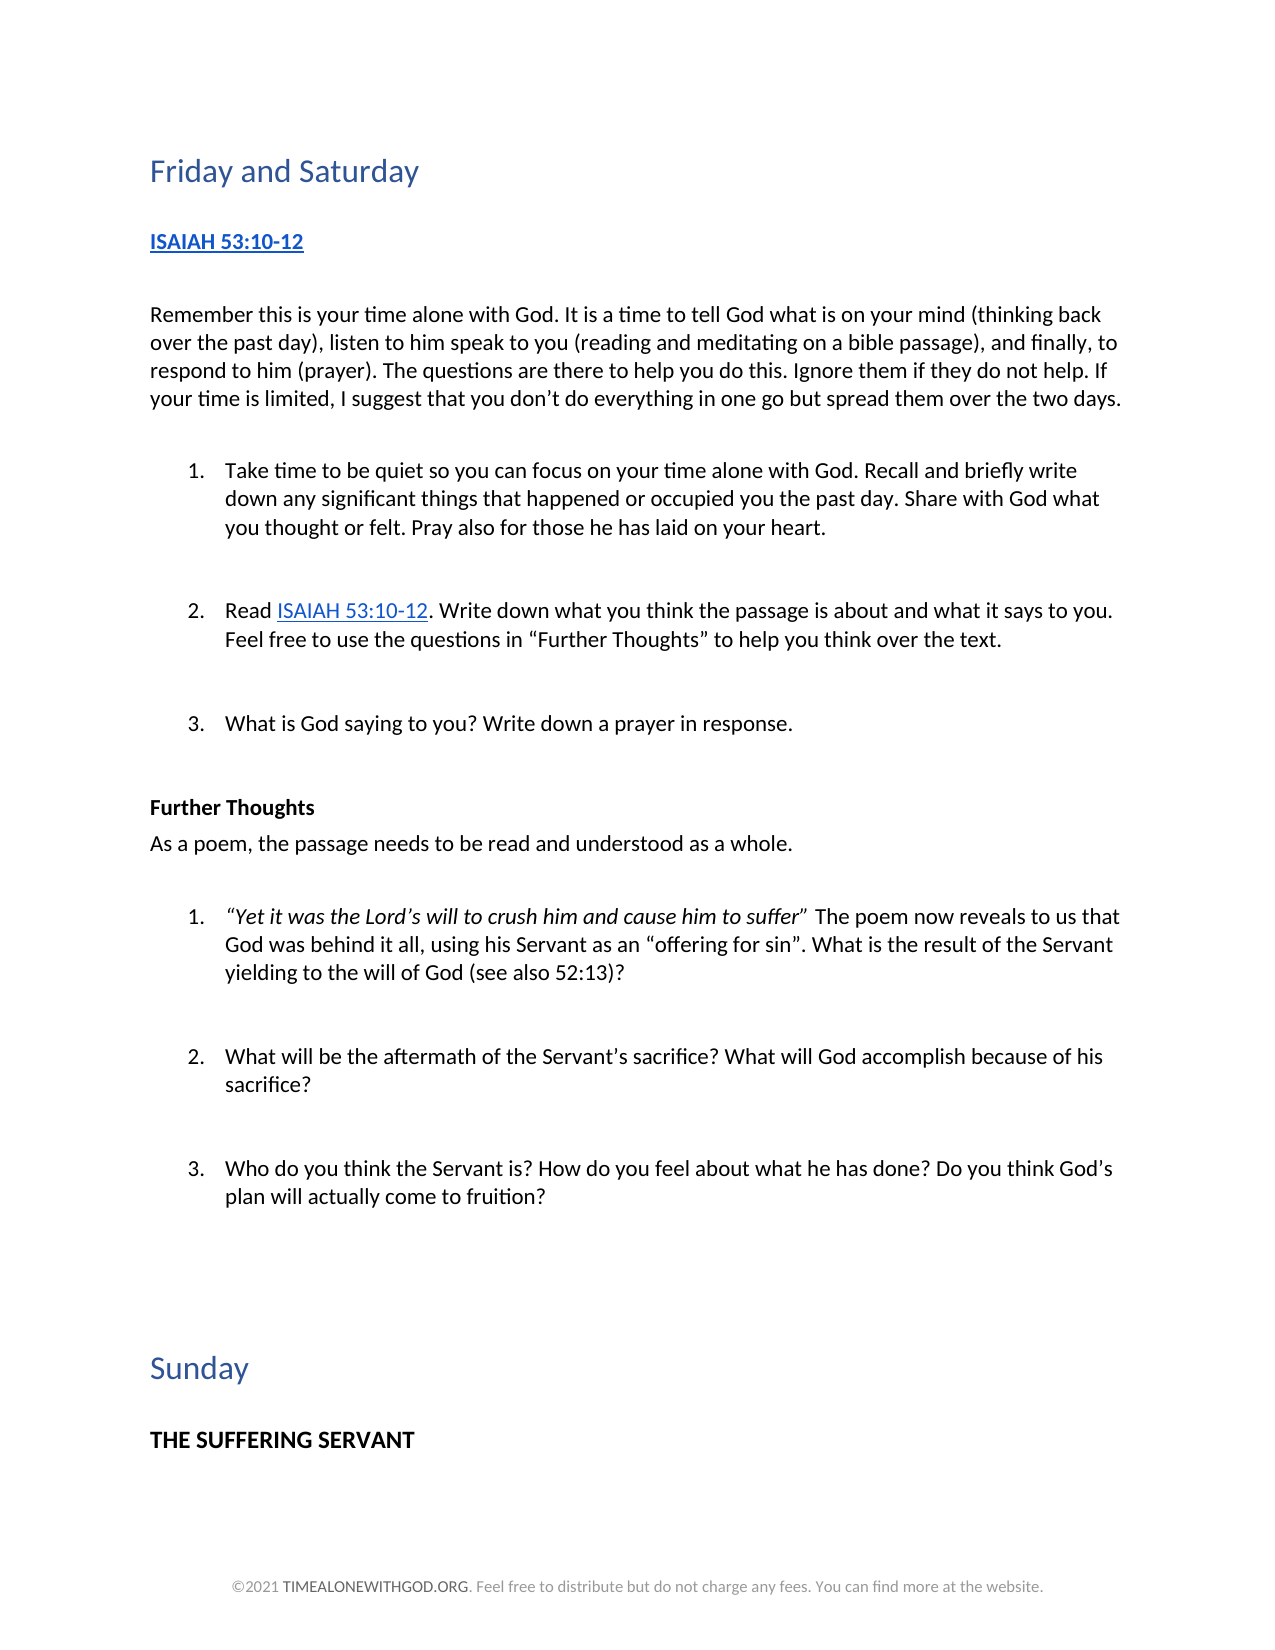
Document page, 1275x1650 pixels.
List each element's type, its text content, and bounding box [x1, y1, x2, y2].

text As a poem, the passage needs to be read and understood as a whole. [150, 829, 1125, 857]
list What is God saying to you? Write down a prayer in response. [187, 709, 1125, 737]
text Remember this is your time alone with God. It is a time to tell God what is on your mind (thinking back over the past day), listen to him speak to you (reading and meditating on a bible passage), and finally, to respond to him (prayer). The questions are there to help you do this. Ignore them if they do not help. If your time is limited, I suggest that you don’t do everything in one go but spread them over the two days. [150, 300, 1125, 412]
list “Yet it was the Lord’s will to crush him and cause him to suffer” The poem now reveals to us that God was behind it all, using his Servant as an “offering for sin”. What is the result of the Servant yielding to the will of God (see also 52:13)? [187, 902, 1125, 986]
text Further Thoughts [150, 793, 1125, 821]
list Who do you think the Servant is? How do you feel about what he has done? Do you think God’s plan will actually come to fruition? [187, 1154, 1125, 1210]
text THE SUFFERING SERVANT [150, 1424, 1125, 1455]
list What will be the aftermath of the Servant’s sacrifice? What will God accomplish because of his sacrifice? [187, 1042, 1125, 1098]
text ISAIAH 53:10-12 [150, 227, 1125, 255]
list Read ISAIAH 53:10-12. Write down what you think the passage is about and what it says to you. Feel free to use the questions in “Further Thoughts” to help you think over the text. [187, 597, 1125, 653]
list Take time to be quiet so you can focus on your time alone with God. Recall and briefly write down any significant things that happened or occupied you the past day. Share with God what you thought or felt. Pray also for those he has laid on your heart. [187, 457, 1125, 541]
subtitle Sunday [150, 1347, 1125, 1388]
subtitle Friday and Saturday [150, 150, 1125, 191]
